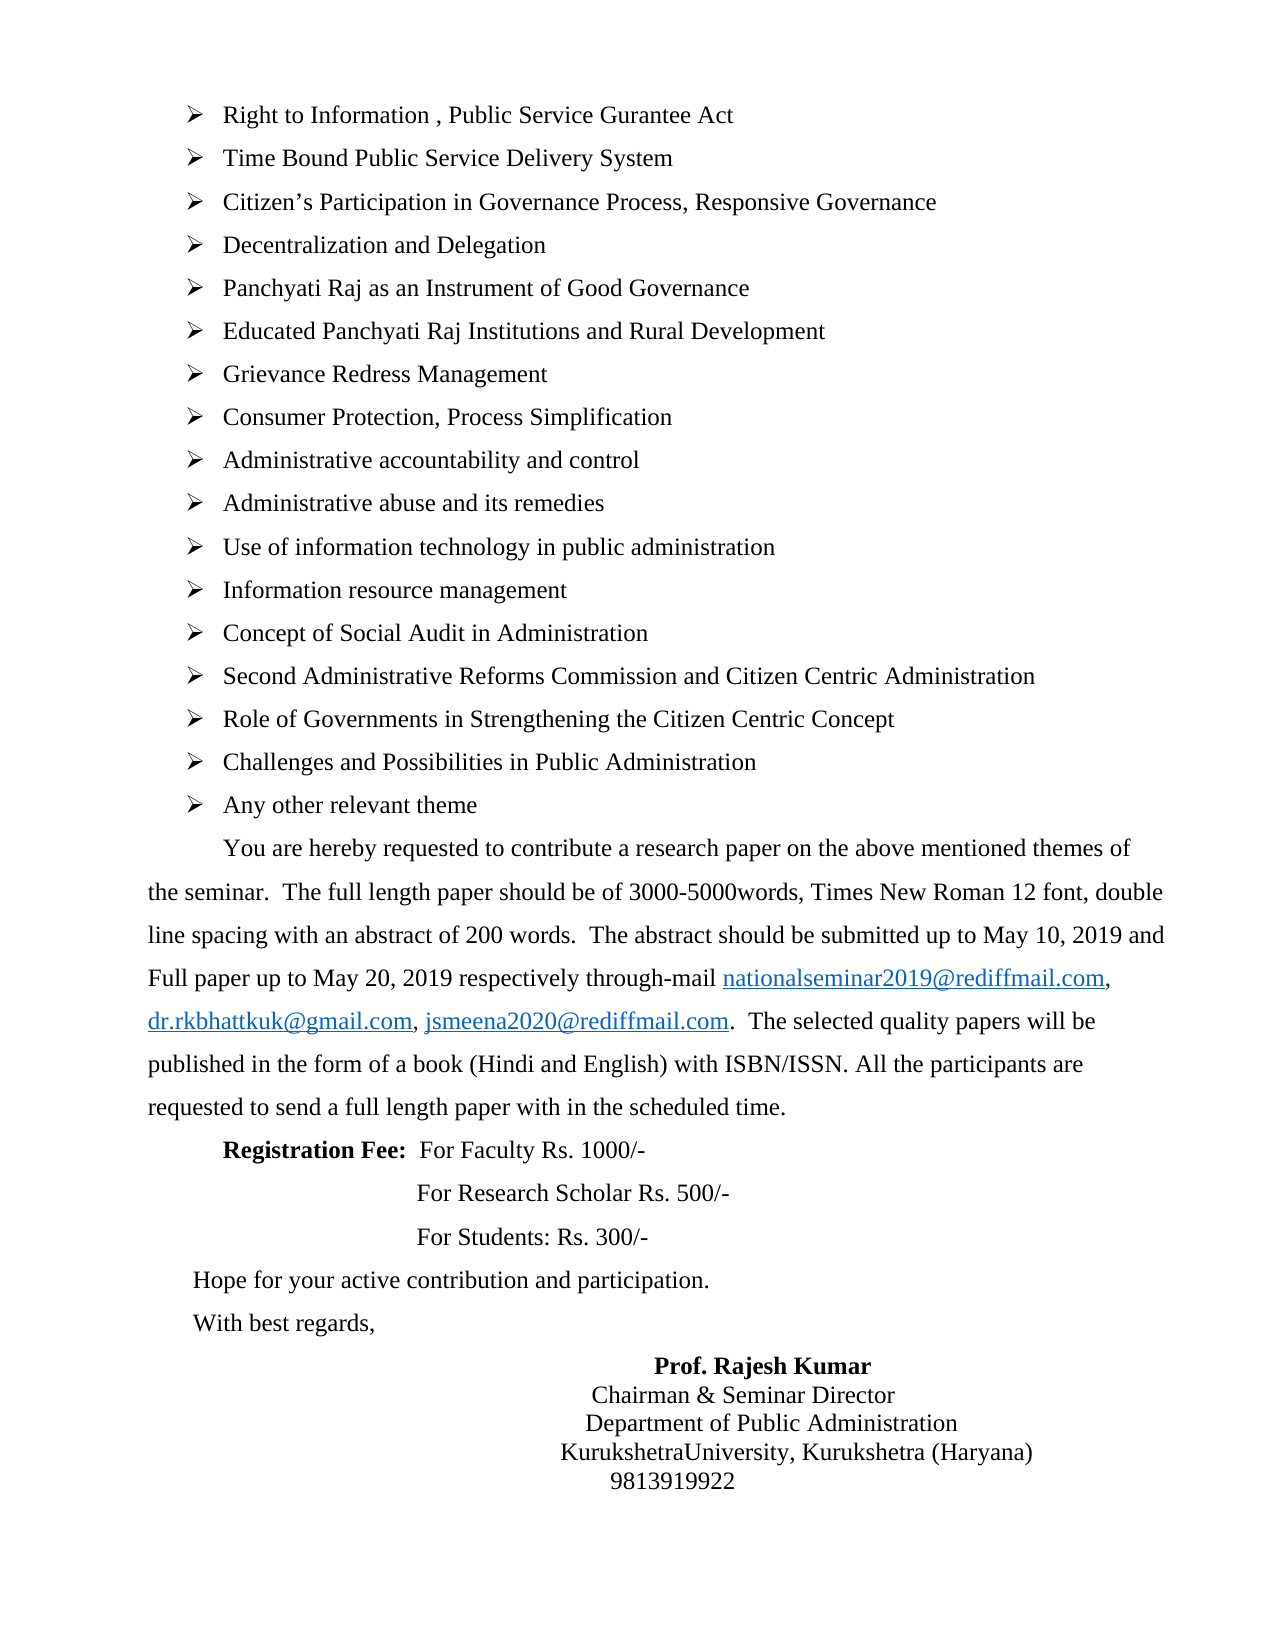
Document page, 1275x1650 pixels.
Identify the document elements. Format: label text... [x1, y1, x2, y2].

text 9813919922 [148, 1466, 1167, 1495]
text Registration Fee: For Faculty Rs. 1000/- [148, 1135, 1167, 1164]
list Right to Information , Public Service Gurantee Act [185, 100, 1167, 129]
text For Research Scholar Rs. 500/- [373, 1178, 1167, 1207]
list Panchyati Raj as an Instrument of Good Governance [185, 273, 1167, 302]
list Administrative abuse and its remedies [185, 488, 1167, 517]
text Chairman & Seminar Director [148, 1380, 1167, 1408]
list Consumer Protection, Process Simplification [185, 402, 1167, 431]
list Administrative accountability and control [185, 445, 1167, 474]
text KurukshetraUniversity, Kurukshetra (Haryana) [148, 1437, 1167, 1466]
list Information resource management [185, 575, 1167, 603]
list Educated Panchyati Raj Institutions and Rural Development [185, 316, 1167, 345]
text Prof. Rajesh Kumar [148, 1351, 1167, 1380]
list Use of information technology in public administration [185, 532, 1167, 560]
text For Students: Rs. 300/- [373, 1222, 1167, 1250]
text You are hereby requested to contribute a research paper on the above mentioned themes of the seminar. The full length paper should be of 3000-5000words, Times New Roman 12 font, double line spacing with an abstract of 200 words. The abstract should be submitted up to May 10, 2019 and Full paper up to May 20, 2019 respectively through-mail nationalseminar2019@rediffmail.com, dr.rkbhattkuk@gmail.com, jsmeena2020@rediffmail.com. The selected quality papers will be published in the form of a book (Hindi and English) with ISBN/ISSN. All the participants are requested to send a full length paper with in the scheduled time. [148, 833, 1167, 1121]
text Hope for your active contribution and participation. [148, 1265, 1167, 1293]
list Any other relevant theme [185, 790, 1167, 819]
list Grievance Redress Management [185, 359, 1167, 388]
list Citizen’s Participation in Governance Process, Responsive Governance [185, 187, 1167, 215]
list Concept of Social Audit in Administration [185, 618, 1167, 647]
list Challenges and Possibilities in Public Administration [185, 747, 1167, 776]
list Second Administrative Reforms Commission and Citizen Centric Administration [185, 661, 1167, 690]
list Role of Governments in Strengthening the Citizen Centric Concept [185, 704, 1167, 733]
text With best regards, [148, 1308, 1167, 1337]
list Time Bound Public Service Delivery System [185, 143, 1167, 172]
text Department of Public Administration [148, 1408, 1167, 1437]
list Decentralization and Delegation [185, 230, 1167, 258]
